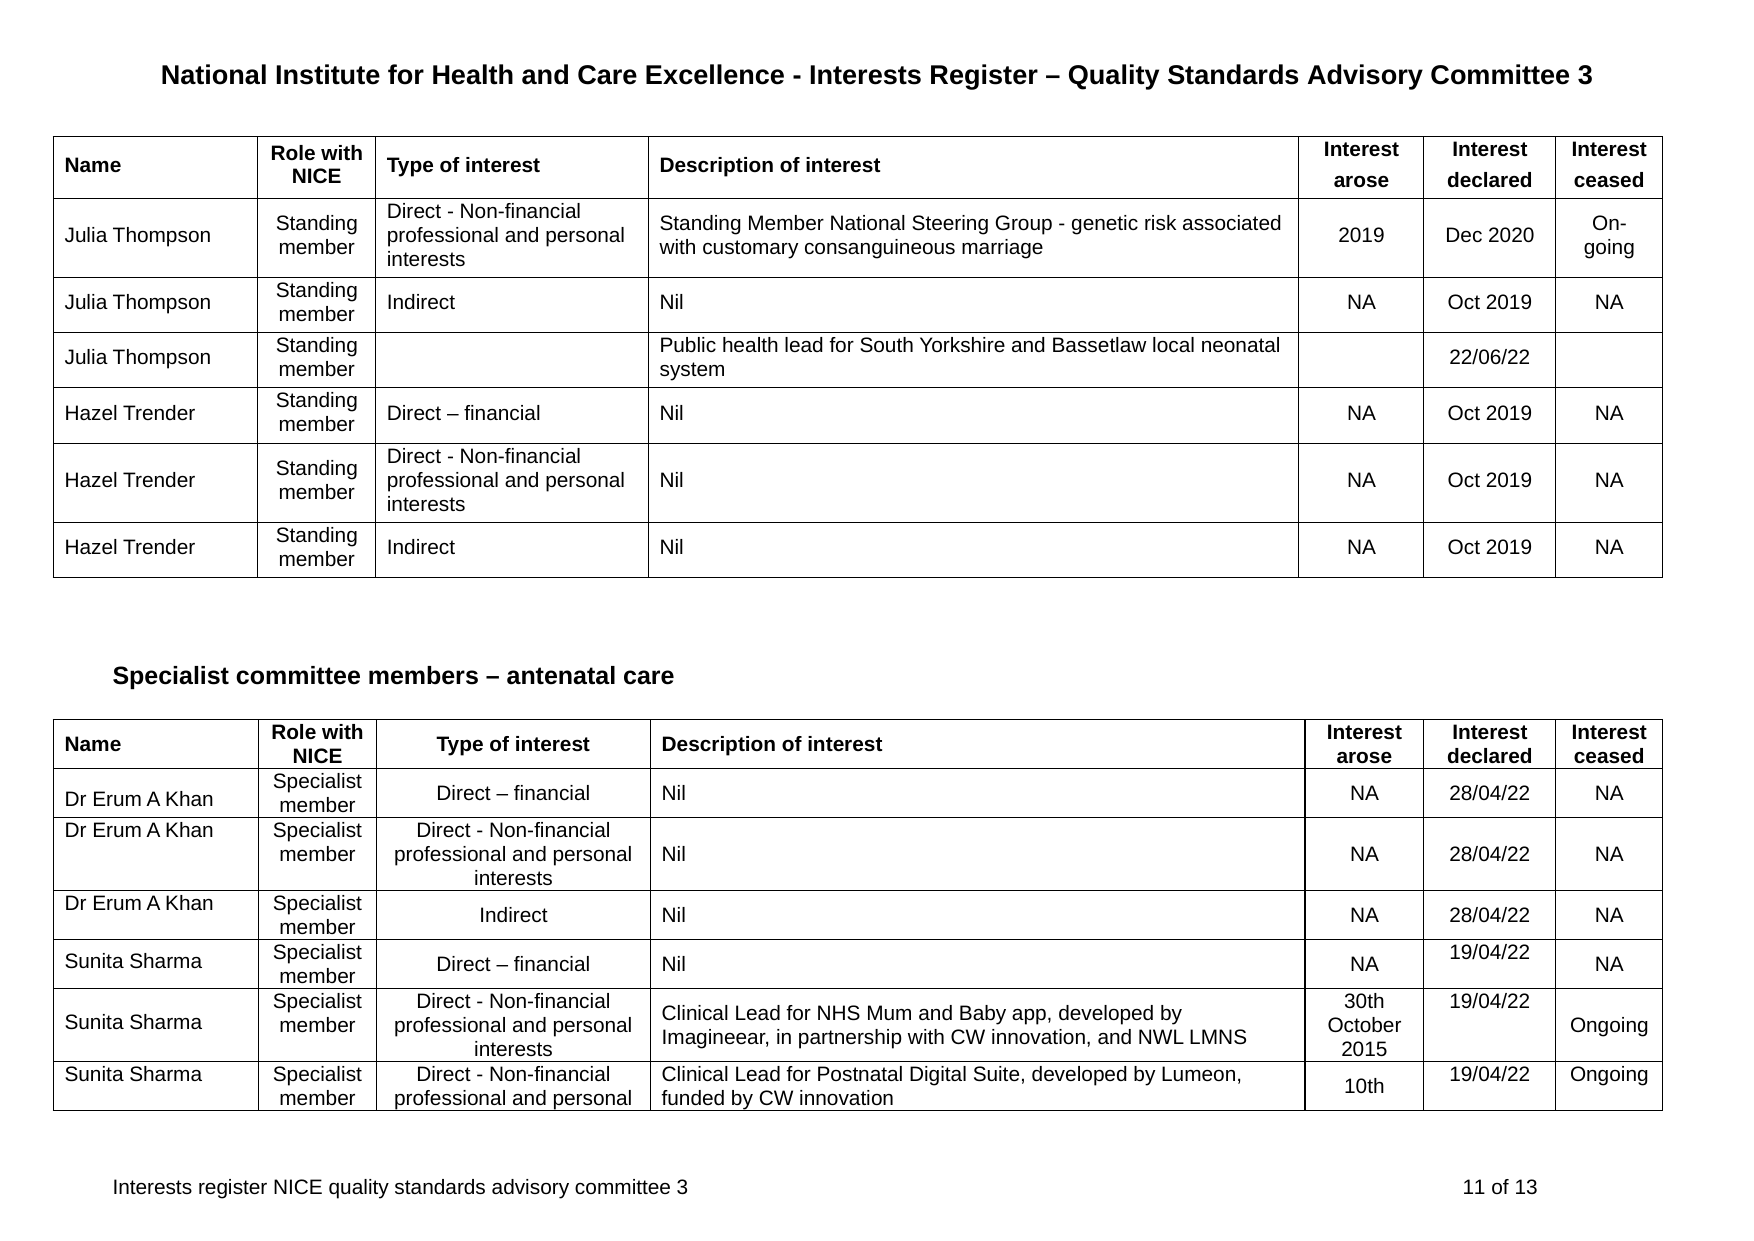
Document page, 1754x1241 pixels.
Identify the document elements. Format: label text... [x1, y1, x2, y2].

table_header Interest declared [1424, 137, 1555, 198]
table_cell Ongoing [1556, 1062, 1662, 1109]
table_cell Nil [649, 444, 1298, 522]
table_cell Direct - Non-financial professional and personal interests [377, 818, 650, 890]
table_header Type of interest [377, 720, 650, 768]
table_cell Oct 2019 [1424, 388, 1555, 442]
table_cell Standing member [258, 388, 375, 442]
table_cell NA [1306, 940, 1423, 988]
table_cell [377, 1062, 650, 1109]
table_cell NA [1556, 523, 1662, 577]
table_cell Clinical Lead for NHS Mum and Baby app, developed by Imagineear, in partnership with CW innovation, and NWL LMNS [651, 989, 1304, 1061]
table_cell NA [1556, 769, 1662, 817]
table_cell Nil [649, 278, 1298, 332]
table_cell NA [1556, 278, 1662, 332]
table_cell Specialist member [259, 891, 376, 939]
table_cell Direct - Non-financial professional and personal interests [377, 989, 650, 1061]
table_header Role with NICE [258, 137, 375, 198]
table_cell Specialist member [259, 1062, 376, 1109]
table_cell 28/04/22 [1424, 891, 1555, 939]
table_cell Dr Erum A Khan [54, 769, 258, 817]
table_cell Specialist member [259, 989, 376, 1061]
table_cell Direct – financial [376, 388, 648, 442]
table_cell Indirect [376, 278, 648, 332]
table_cell 22/06/22 [1424, 333, 1555, 387]
table_cell [1556, 333, 1662, 387]
table_header Description of interest [651, 720, 1304, 768]
table_cell Sunita Sharma [54, 940, 258, 988]
table_cell NA [1306, 769, 1423, 817]
table_cell NA [1299, 523, 1423, 577]
table_cell Nil [651, 818, 1304, 890]
table_cell Dr Erum A Khan [54, 891, 258, 939]
table_cell 19/04/22 [1424, 1062, 1555, 1109]
table_cell NA [1556, 940, 1662, 988]
table_cell NA [1556, 388, 1662, 442]
table_cell Standing member [258, 333, 375, 387]
table_cell NA [1556, 818, 1662, 890]
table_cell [651, 1062, 1304, 1109]
table_cell [1299, 333, 1423, 387]
table_cell Oct 2019 [1424, 278, 1555, 332]
table_cell NA [1556, 444, 1662, 522]
table_header Name [54, 720, 258, 768]
table_cell Nil [649, 523, 1298, 577]
text Specialist committee members – antenatal care [112, 661, 1642, 690]
table_cell 28/04/22 [1424, 769, 1555, 817]
table_cell Public health lead for South Yorkshire and Bassetlaw local neonatal system [649, 333, 1298, 387]
table_cell Specialist member [259, 769, 376, 817]
table_cell Hazel Trender [54, 444, 257, 522]
table_header Type of interest [376, 137, 648, 198]
table_cell Direct - Non-financial professional and personal interests [376, 444, 648, 522]
table_cell Specialist member [259, 940, 376, 988]
table_cell Hazel Trender [54, 523, 257, 577]
table_header Description of interest [649, 137, 1298, 198]
table_cell 2019 [1299, 199, 1423, 277]
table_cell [376, 199, 648, 277]
table_cell Ongoing [1556, 989, 1662, 1061]
table_cell Dec 2020 [1424, 199, 1555, 277]
table_header Interest ceased [1556, 137, 1662, 198]
table_cell Standing member [258, 199, 375, 277]
table_cell Oct 2019 [1424, 523, 1555, 577]
table_header Interest declared [1424, 720, 1555, 768]
table_cell Direct – financial [377, 769, 650, 817]
table_cell Standing member [258, 444, 375, 522]
table_cell Direct – financial [377, 940, 650, 988]
table_header Role with NICE [259, 720, 376, 768]
table_cell Indirect [377, 891, 650, 939]
table_cell Standing member [258, 278, 375, 332]
table_cell 19/04/22 [1424, 940, 1555, 988]
table_cell NA [1556, 891, 1662, 939]
table_cell Dr Erum A Khan [54, 818, 258, 890]
table_cell 19/04/22 [1424, 989, 1555, 1061]
table_cell Nil [649, 388, 1298, 442]
table_cell NA [1299, 388, 1423, 442]
table_cell Julia Thompson [54, 278, 257, 332]
table_cell NA [1299, 444, 1423, 522]
table_cell Indirect [376, 523, 648, 577]
table_cell NA [1306, 891, 1423, 939]
table_header Interest arose [1299, 137, 1423, 198]
table_cell 30th October 2015 [1306, 989, 1423, 1061]
table_cell Nil [651, 769, 1304, 817]
table_cell NA [1306, 818, 1423, 890]
table_cell 10th December 2018 [1306, 1062, 1423, 1109]
table_header Name [54, 137, 257, 198]
table_cell Standing member [258, 523, 375, 577]
table_cell Sunita Sharma [54, 989, 258, 1061]
table_cell Julia Thompson [54, 199, 257, 277]
table_cell Oct 2019 [1424, 444, 1555, 522]
table_cell Hazel Trender [54, 388, 257, 442]
table_cell Specialist member [259, 818, 376, 890]
table_cell On-going [1556, 199, 1662, 277]
table_cell Julia Thompson [54, 333, 257, 387]
table_cell [376, 333, 648, 387]
table_cell 28/04/22 [1424, 818, 1555, 890]
table_cell Sunita Sharma [54, 1062, 258, 1109]
table_cell Standing Member National Steering Group - genetic risk associated with customary consanguineous marriage [649, 199, 1298, 277]
table_header Interest arose [1306, 720, 1423, 768]
table_cell NA [1299, 278, 1423, 332]
table_cell Nil [651, 891, 1304, 939]
table_header Interest ceased [1556, 720, 1662, 768]
table_cell Nil [651, 940, 1304, 988]
